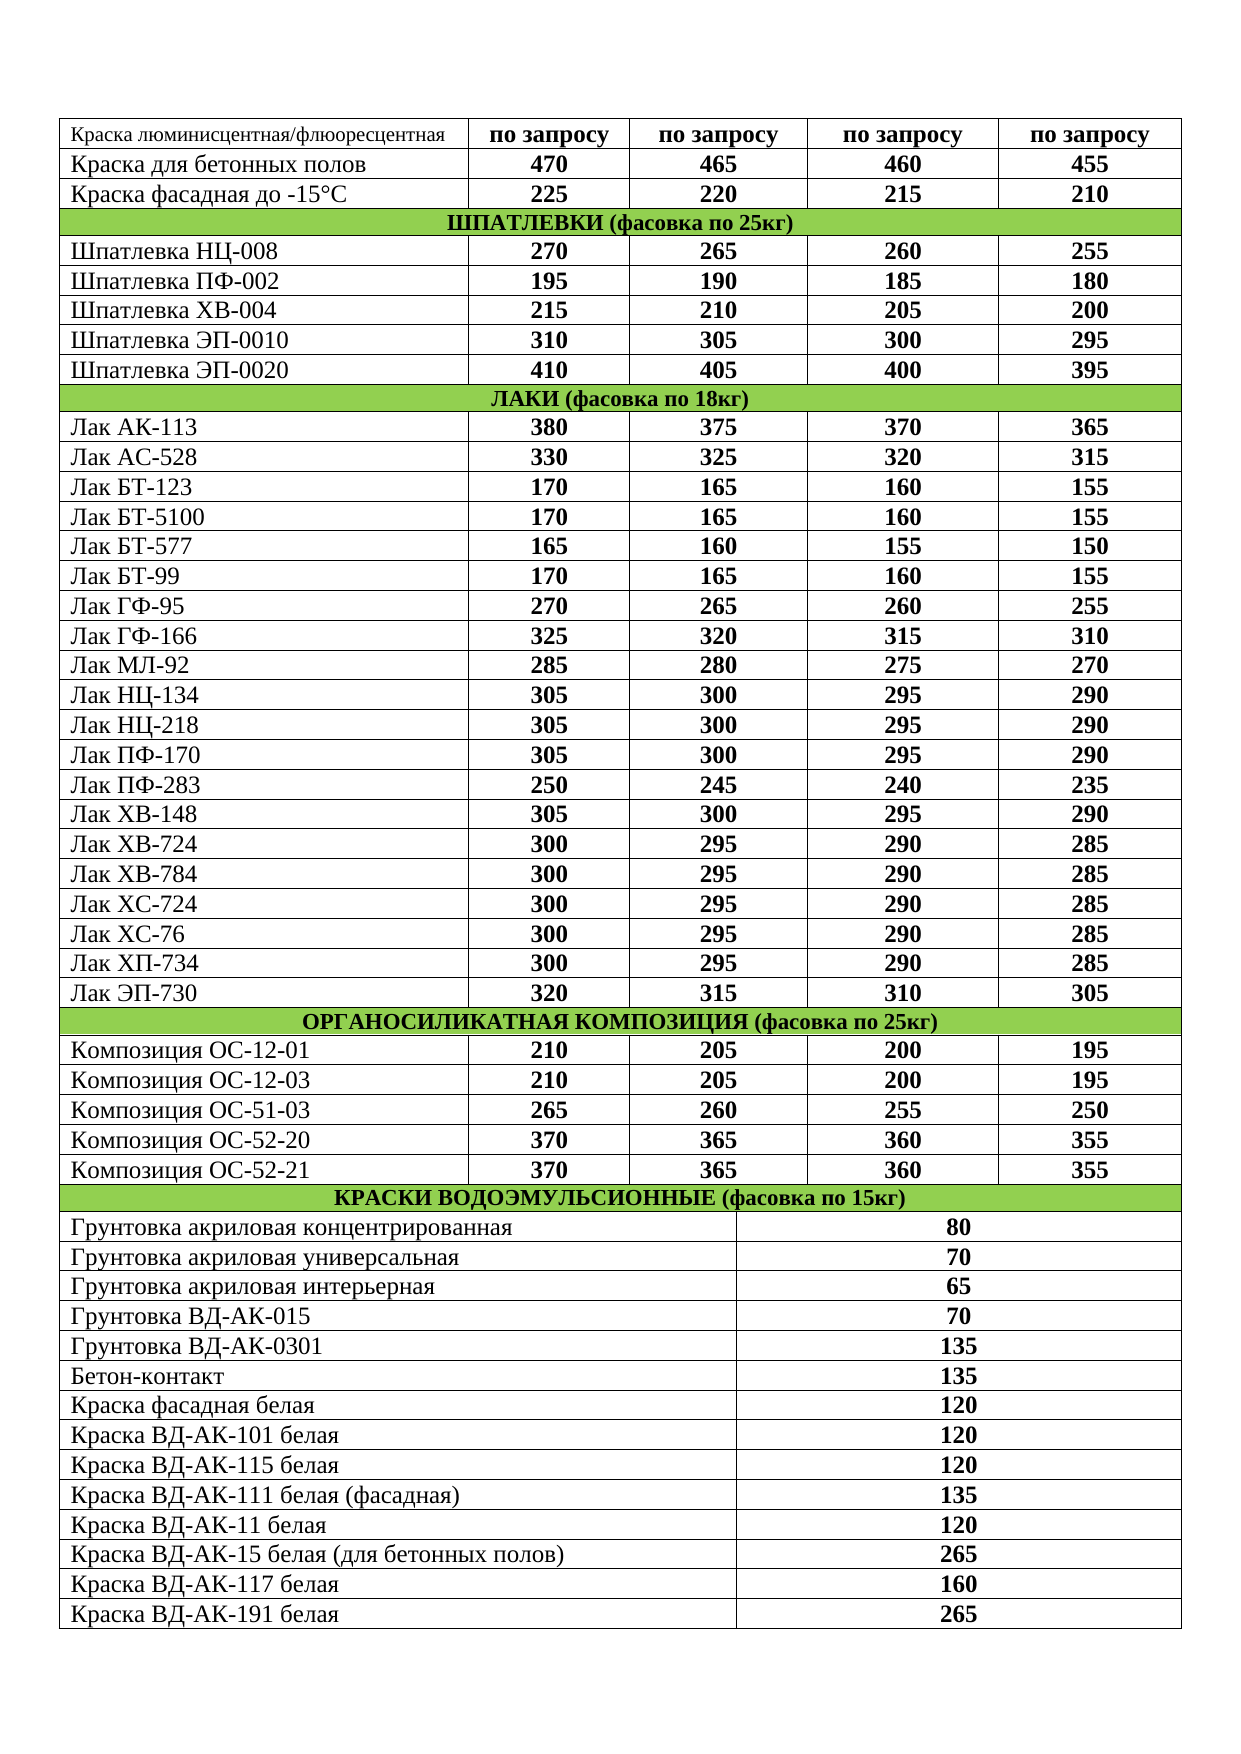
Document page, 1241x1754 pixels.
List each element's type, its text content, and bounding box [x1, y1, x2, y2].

table_cell Грунтовка ВД-АК-015 [60, 1301, 736, 1330]
table_cell 160 [808, 502, 998, 530]
table_cell 355 [999, 1155, 1181, 1183]
table_cell 305 [469, 710, 629, 739]
table_cell Шпатлевка ЭП-0010 [60, 325, 468, 354]
table_cell 265 [630, 591, 807, 620]
table_cell Лак НЦ-218 [60, 710, 468, 739]
table_cell Лак ПФ-170 [60, 740, 468, 769]
table_cell Лак БТ-99 [60, 561, 468, 590]
table_cell 395 [999, 355, 1181, 384]
table_cell 400 [808, 355, 998, 384]
table_cell 200 [808, 1065, 998, 1094]
table_cell 295 [808, 740, 998, 769]
table_cell 295 [630, 889, 807, 918]
table_cell Композиция ОС-12-01 [60, 1036, 468, 1064]
table_cell 305 [469, 740, 629, 769]
table_cell 285 [999, 829, 1181, 858]
table_cell Грунтовка акриловая интерьерная [60, 1271, 736, 1300]
table_cell 240 [808, 770, 998, 798]
table_cell 320 [469, 978, 629, 1007]
table_cell 290 [808, 889, 998, 918]
table_cell Композиция ОС-12-03 [60, 1065, 468, 1094]
table_cell Краска ВД-АК-11 белая [60, 1510, 736, 1538]
table_cell 355 [999, 1125, 1181, 1154]
table_cell 405 [630, 355, 807, 384]
table_cell 375 [630, 412, 807, 441]
table_cell по запросу [469, 119, 629, 148]
table_cell Композиция ОС-52-20 [60, 1125, 468, 1154]
table_cell 455 [999, 149, 1181, 178]
table_cell 295 [808, 800, 998, 828]
table_cell 190 [630, 266, 807, 294]
table_cell 170 [469, 561, 629, 590]
table_cell Лак АС-528 [60, 442, 468, 471]
table_cell ШПАТЛЕВКИ (фасовка по 25кг) [60, 209, 1181, 235]
table_cell 185 [808, 266, 998, 294]
table_cell 210 [999, 179, 1181, 207]
table_cell Лак ХП-734 [60, 949, 468, 977]
table_cell Краска ВД-АК-115 белая [60, 1450, 736, 1479]
table_cell 325 [469, 621, 629, 649]
table_cell Лак ХВ-784 [60, 859, 468, 888]
table_cell КРАСКИ ВОДОЭМУЛЬСИОННЫЕ (фасовка по 15кг) [60, 1185, 1181, 1211]
table_cell Лак ХВ-148 [60, 800, 468, 828]
table_cell Лак БТ-5100 [60, 502, 468, 530]
table_cell 360 [808, 1155, 998, 1183]
table_cell 270 [469, 236, 629, 265]
table_cell 155 [808, 531, 998, 560]
table_cell 370 [808, 412, 998, 441]
table_cell 305 [469, 680, 629, 709]
table_cell Краска ВД-АК-111 белая (фасадная) [60, 1480, 736, 1509]
table_cell 285 [999, 859, 1181, 888]
table_cell 215 [469, 296, 629, 324]
table_cell 285 [999, 919, 1181, 947]
table_cell 295 [630, 859, 807, 888]
table_cell 280 [630, 651, 807, 679]
table_cell Шпатлевка ПФ-002 [60, 266, 468, 294]
table_cell 160 [737, 1569, 1181, 1598]
table_cell 205 [808, 296, 998, 324]
table_cell 120 [737, 1450, 1181, 1479]
table_cell 155 [999, 502, 1181, 530]
table_cell 255 [999, 236, 1181, 265]
table_cell 295 [630, 949, 807, 977]
table_cell 195 [999, 1065, 1181, 1094]
table_cell Композиция ОС-52-21 [60, 1155, 468, 1183]
table_cell 120 [737, 1391, 1181, 1419]
table_cell 285 [999, 949, 1181, 977]
table_cell 165 [630, 472, 807, 501]
table_cell 270 [999, 651, 1181, 679]
table_cell 160 [630, 531, 807, 560]
table_cell 315 [808, 621, 998, 649]
table_cell Шпатлевка НЦ-008 [60, 236, 468, 265]
table_cell 120 [737, 1510, 1181, 1538]
table_cell по запросу [808, 119, 998, 148]
table_cell 325 [630, 442, 807, 471]
table_cell Лак ЭП-730 [60, 978, 468, 1007]
table_cell 290 [999, 800, 1181, 828]
table_cell Лак МЛ-92 [60, 651, 468, 679]
table_cell 215 [808, 179, 998, 207]
table_cell 205 [630, 1036, 807, 1064]
table_cell 155 [999, 561, 1181, 590]
table_cell 200 [999, 296, 1181, 324]
table_cell 220 [630, 179, 807, 207]
table_cell Краска фасадная белая [60, 1391, 736, 1419]
table_cell по запросу [999, 119, 1181, 148]
table_cell Лак НЦ-134 [60, 680, 468, 709]
table_cell 370 [469, 1155, 629, 1183]
table_cell 300 [469, 919, 629, 947]
table_cell Композиция ОС-51-03 [60, 1095, 468, 1124]
table_cell ЛАКИ (фасовка по 18кг) [60, 385, 1181, 411]
table_cell 290 [808, 859, 998, 888]
table_cell 290 [999, 710, 1181, 739]
table_cell Лак ХС-724 [60, 889, 468, 918]
table_cell 135 [737, 1361, 1181, 1389]
table_cell 300 [808, 325, 998, 354]
table_cell 290 [999, 680, 1181, 709]
table_cell 295 [999, 325, 1181, 354]
table_cell 255 [999, 591, 1181, 620]
table_cell 70 [737, 1242, 1181, 1270]
table_cell 285 [999, 889, 1181, 918]
table_cell 465 [630, 149, 807, 178]
table_cell 295 [808, 710, 998, 739]
table_cell Краска ВД-АК-117 белая [60, 1569, 736, 1598]
table_cell 320 [630, 621, 807, 649]
table_cell 170 [469, 472, 629, 501]
table_cell 315 [630, 978, 807, 1007]
table_cell 460 [808, 149, 998, 178]
table_cell 120 [737, 1420, 1181, 1449]
table_cell Лак ХВ-724 [60, 829, 468, 858]
table_cell 80 [737, 1212, 1181, 1241]
table_cell 135 [737, 1480, 1181, 1509]
table_cell 380 [469, 412, 629, 441]
table_cell 70 [737, 1301, 1181, 1330]
table_cell 300 [469, 949, 629, 977]
table_cell 160 [808, 561, 998, 590]
table_cell 205 [630, 1065, 807, 1094]
table_cell Лак ГФ-166 [60, 621, 468, 649]
table_cell 165 [630, 502, 807, 530]
table_cell 170 [469, 502, 629, 530]
table_cell Краска ВД-АК-191 белая [60, 1599, 736, 1628]
table_cell 260 [808, 591, 998, 620]
table_cell 155 [999, 472, 1181, 501]
table_cell 210 [469, 1065, 629, 1094]
table_cell 250 [469, 770, 629, 798]
table_cell 290 [808, 949, 998, 977]
table_cell 290 [999, 740, 1181, 769]
table_cell 320 [808, 442, 998, 471]
table_cell 160 [808, 472, 998, 501]
table_cell 370 [469, 1125, 629, 1154]
table_cell 195 [999, 1036, 1181, 1064]
table_cell Лак ГФ-95 [60, 591, 468, 620]
table_cell Краска люминисцентная/флюоресцентная [60, 119, 468, 148]
table_cell 260 [630, 1095, 807, 1124]
table_cell 310 [808, 978, 998, 1007]
table_cell Краска фасадная до -15°С [60, 179, 468, 207]
table_cell Шпатлевка ХВ-004 [60, 296, 468, 324]
table_cell 135 [737, 1331, 1181, 1360]
table_cell 315 [999, 442, 1181, 471]
table_cell 365 [630, 1155, 807, 1183]
table_cell 290 [808, 919, 998, 947]
table_cell 195 [469, 266, 629, 294]
table_cell Лак БТ-123 [60, 472, 468, 501]
table_cell 265 [737, 1599, 1181, 1628]
table_cell 275 [808, 651, 998, 679]
table_cell 270 [469, 591, 629, 620]
table_cell 305 [469, 800, 629, 828]
table_cell 290 [808, 829, 998, 858]
table_cell Лак ХС-76 [60, 919, 468, 947]
table_cell Краска для бетонных полов [60, 149, 468, 178]
table_cell 255 [808, 1095, 998, 1124]
table_cell Грунтовка акриловая концентрированная [60, 1212, 736, 1241]
table_cell Грунтовка акриловая универсальная [60, 1242, 736, 1270]
table_cell 295 [630, 919, 807, 947]
table_cell 295 [808, 680, 998, 709]
table_cell 200 [808, 1036, 998, 1064]
table_cell 300 [469, 859, 629, 888]
table_cell 300 [630, 800, 807, 828]
table_cell 295 [630, 829, 807, 858]
table_cell Лак БТ-577 [60, 531, 468, 560]
table_cell Краска ВД-АК-15 белая (для бетонных полов) [60, 1540, 736, 1568]
table_cell 180 [999, 266, 1181, 294]
table_cell 250 [999, 1095, 1181, 1124]
table_cell 285 [469, 651, 629, 679]
table_cell Краска ВД-АК-101 белая [60, 1420, 736, 1449]
table_cell Шпатлевка ЭП-0020 [60, 355, 468, 384]
table_cell 225 [469, 179, 629, 207]
table_cell 410 [469, 355, 629, 384]
table_cell 245 [630, 770, 807, 798]
table_cell 210 [630, 296, 807, 324]
table_cell 305 [630, 325, 807, 354]
table_cell 235 [999, 770, 1181, 798]
table_cell 305 [999, 978, 1181, 1007]
table_cell 300 [469, 829, 629, 858]
table_cell 265 [737, 1540, 1181, 1568]
table_cell 165 [630, 561, 807, 590]
table_cell 330 [469, 442, 629, 471]
table_cell 365 [630, 1125, 807, 1154]
table_cell ОРГАНОСИЛИКАТНАЯ КОМПОЗИЦИЯ (фасовка по 25кг) [60, 1008, 1181, 1034]
table_cell 260 [808, 236, 998, 265]
table_cell 310 [469, 325, 629, 354]
table_cell 300 [630, 680, 807, 709]
table_cell 360 [808, 1125, 998, 1154]
table_cell 150 [999, 531, 1181, 560]
table_cell 65 [737, 1271, 1181, 1300]
table_cell 210 [469, 1036, 629, 1064]
table_cell 365 [999, 412, 1181, 441]
table_cell 300 [630, 740, 807, 769]
table_cell 265 [469, 1095, 629, 1124]
table_cell Бетон-контакт [60, 1361, 736, 1389]
table_cell 165 [469, 531, 629, 560]
table_cell 470 [469, 149, 629, 178]
table_cell 300 [630, 710, 807, 739]
table_cell 310 [999, 621, 1181, 649]
table_cell Грунтовка ВД-АК-0301 [60, 1331, 736, 1360]
table_cell Лак ПФ-283 [60, 770, 468, 798]
table_cell 300 [469, 889, 629, 918]
table_cell 265 [630, 236, 807, 265]
table_cell по запросу [630, 119, 807, 148]
table_cell Лак АК-113 [60, 412, 468, 441]
